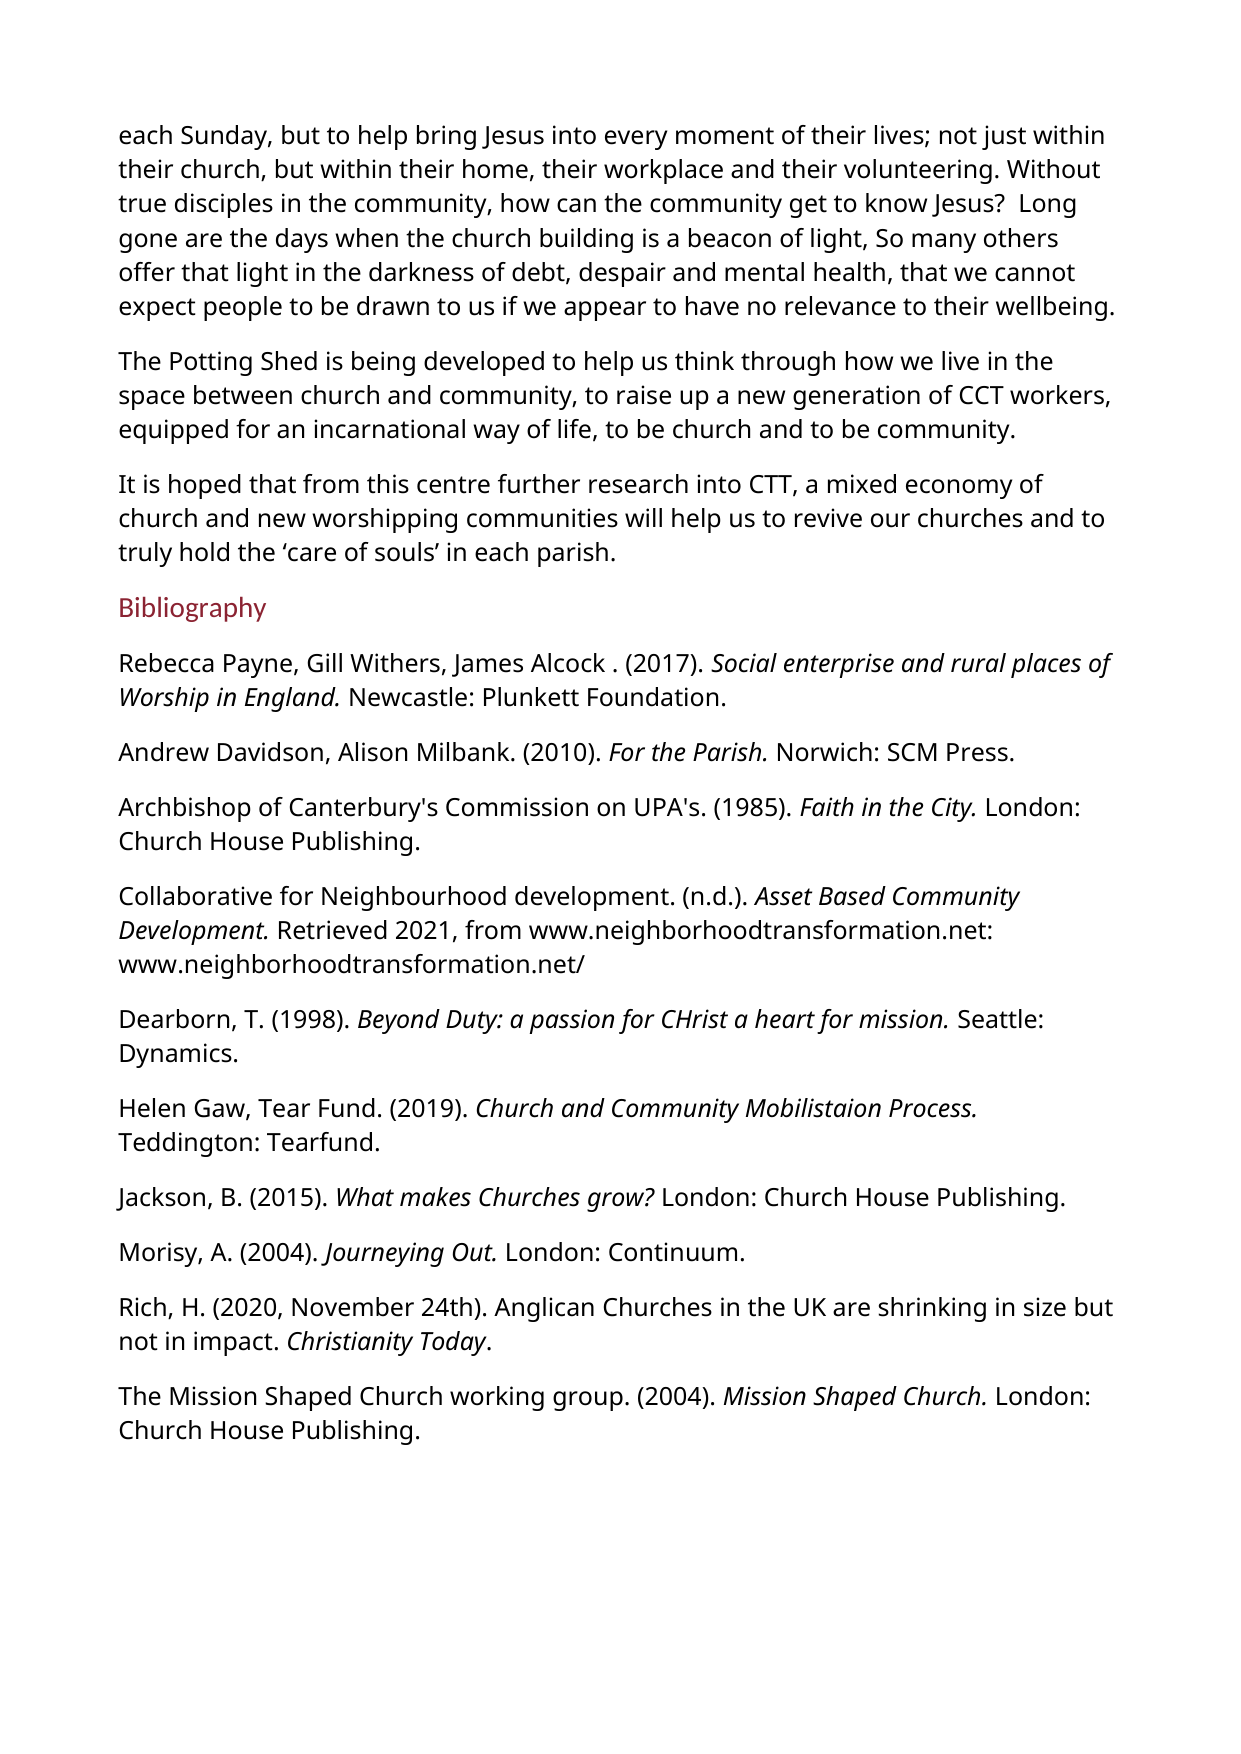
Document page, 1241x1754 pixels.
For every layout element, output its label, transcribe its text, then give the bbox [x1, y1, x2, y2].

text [118, 118, 1122, 322]
text Dearborn, T. (1998). Beyond Duty: a passion for CHrist a heart for mission. Seattle: Dynamics. [118, 1002, 1122, 1070]
text It is hoped that from this centre further research into CTT, a mixed economy of church and new worshipping communities will help us to revive our churches and to truly hold the ‘care of souls’ in each parish. [118, 466, 1122, 568]
text The Mission Shaped Church working group. (2004). Mission Shaped Church. London: Church House Publishing. [118, 1378, 1122, 1446]
text Bibliography [118, 589, 1122, 625]
text Andrew Davidson, Alison Milbank. (2010). For the Parish. Norwich: SCM Press. [118, 735, 1122, 769]
text Archbishop of Canterbury's Commission on UPA's. (1985). Faith in the City. London: Church House Publishing. [118, 789, 1122, 858]
text Rich, H. (2020, November 24th). Anglican Churches in the UK are shrinking in size but not in impact. Christianity Today. [118, 1289, 1122, 1357]
text Rebecca Payne, Gill Withers, James Alcock . (2017). Social enterprise and rural places of Worship in England. Newcastle: Plunkett Foundation. [118, 646, 1122, 714]
text The Potting Shed is being developed to help us think through how we live in the space between church and community, to raise up a new generation of CCT workers, equipped for an incarnational way of life, to be church and to be community. [118, 343, 1122, 445]
text Morisy, A. (2004). Journeying Out. London: Continuum. [118, 1234, 1122, 1268]
text Helen Gaw, Tear Fund. (2019). Church and Community Mobilistaion Process. Teddington: Tearfund. [118, 1091, 1122, 1159]
text Collaborative for Neighbourhood development. (n.d.). Asset Based Community Development. Retrieved 2021, from www.neighborhoodtransformation.net: www.neighborhoodtransformation.net/ [118, 878, 1122, 981]
text Jackson, B. (2015). What makes Churches grow? London: Church House Publishing. [118, 1179, 1122, 1213]
